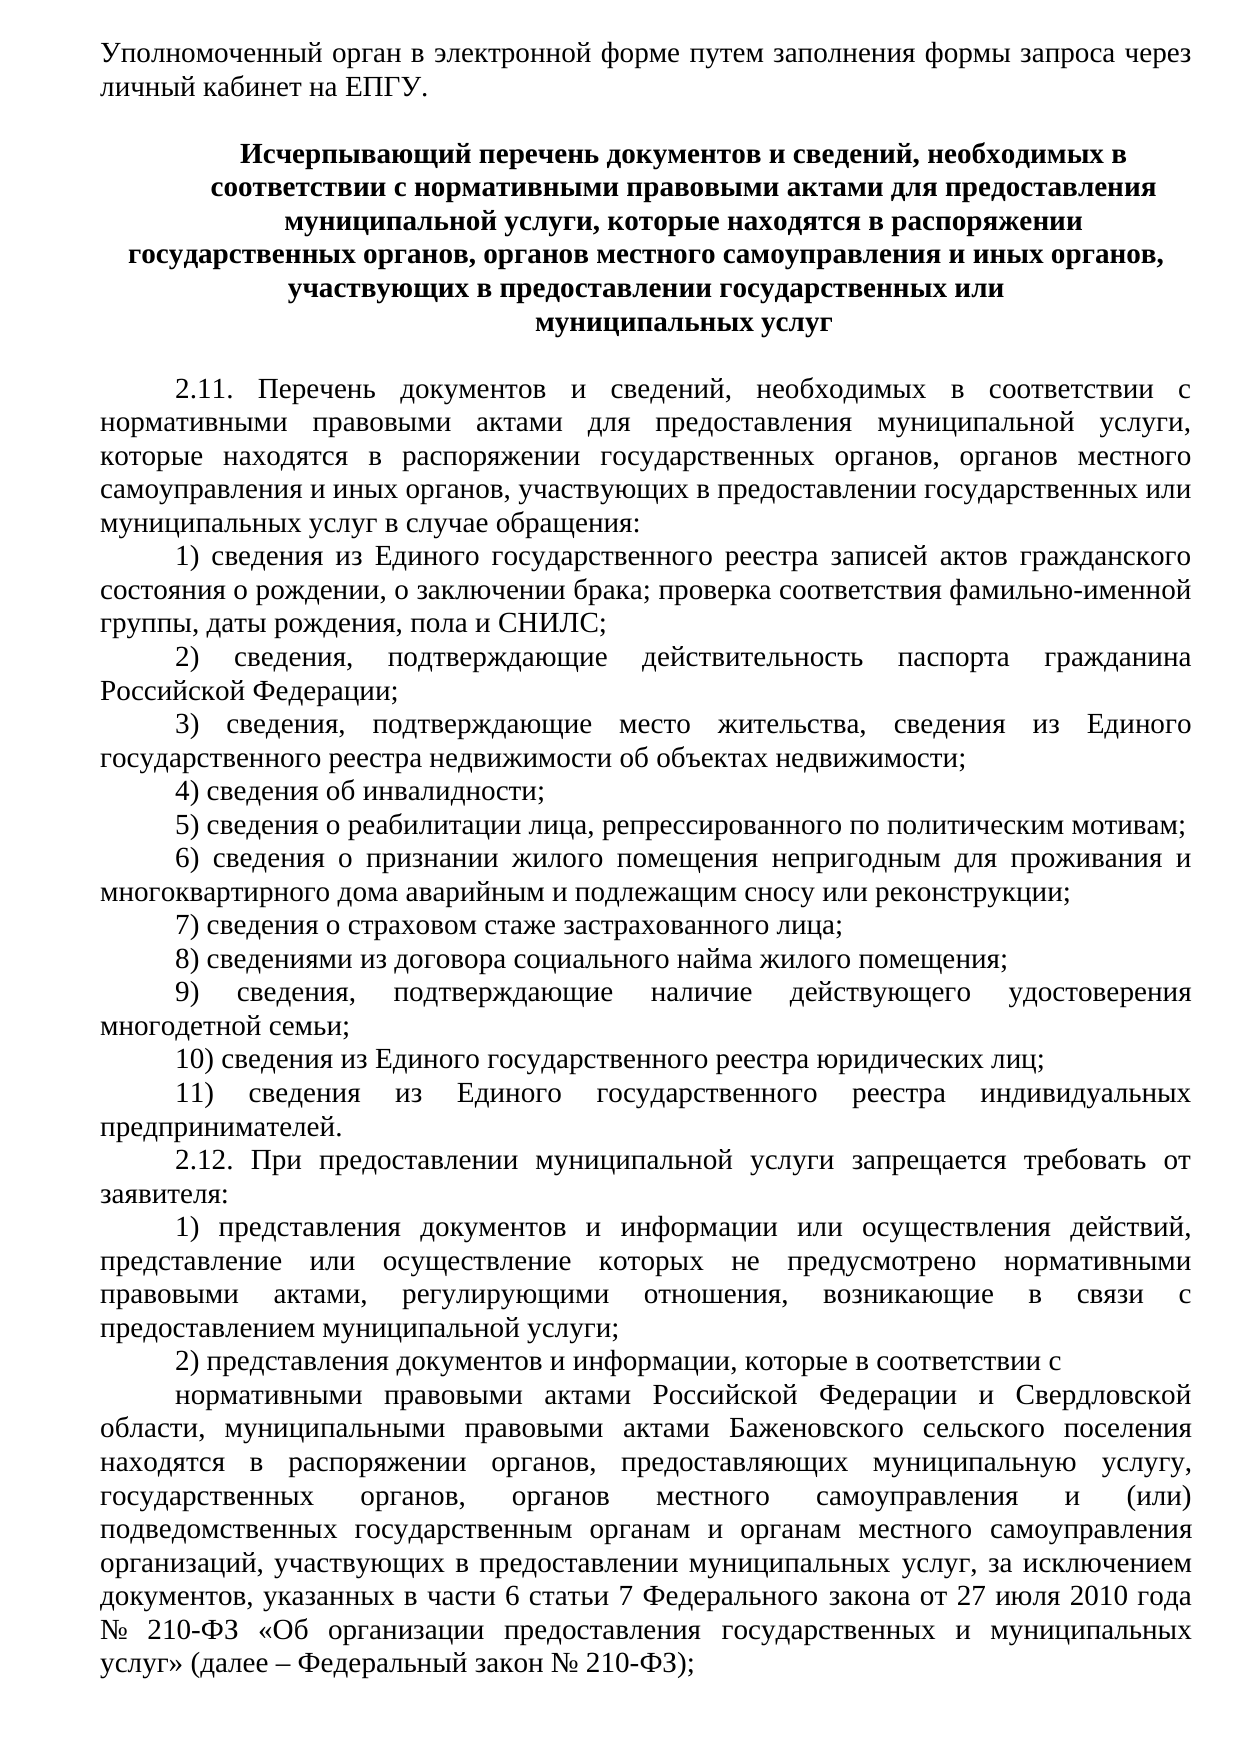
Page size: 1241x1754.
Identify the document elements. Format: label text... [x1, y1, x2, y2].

text 6) сведения о признании жилого помещения непригодным для проживания и многоквартирного дома аварийным и подлежащим сносу или реконструкции; [100, 840, 1192, 907]
text 1) представления документов и информации или осуществления действий, представление или осуществление которых не предусмотрено нормативными правовыми актами, регулирующими отношения, возникающие в связи с предоставлением муниципальной услуги; [100, 1209, 1192, 1343]
text 8) сведениями из договора социального найма жилого помещения; [100, 941, 1192, 974]
text 10) сведения из Единого государственного реестра юридических лиц; [100, 1042, 1192, 1075]
text 2) представления документов и информации, которые в соответствии с [100, 1343, 1192, 1377]
text 2) сведения, подтверждающие действительность паспорта гражданина Российской Федерации; [100, 639, 1192, 706]
text нормативными правовыми актами Российской Федерации и Свердловской области, муниципальными правовыми актами Баженовского сельского поселения находятся в распоряжении органов, предоставляющих муниципальную услугу, государственных органов, органов местного самоуправления и (или) подведомственных государственным органам и органам местного самоуправления организаций, участвующих в предоставлении муниципальных услуг, за исключением документов, указанных в части 6 статьи 7 Федерального закона от 27 июля 2010 года № 210-ФЗ «Об организации предоставления государственных и муниципальных услуг» (далее – Федеральный закон № 210-ФЗ); [100, 1377, 1192, 1679]
text муниципальных услуг [100, 304, 1192, 337]
text 7) сведения о страховом стаже застрахованного лица; [100, 907, 1192, 941]
text 5) сведения о реабилитации лица, репрессированного по политическим мотивам; [100, 807, 1192, 840]
text муниципальной услуги, которые находятся в распоряжении государственных органов, органов местного самоуправления и иных органов, участвующих в предоставлении государственных или [100, 203, 1192, 304]
text 4) сведения об инвалидности; [100, 773, 1192, 807]
text 3) сведения, подтверждающие место жительства, сведения из Единого государственного реестра недвижимости об объектах недвижимости; [100, 706, 1192, 773]
text 2.11. Перечень документов и сведений, необходимых в соответствии с нормативными правовыми актами для предоставления муниципальной услуги, которые находятся в распоряжении государственных органов, органов местного самоуправления и иных органов, участвующих в предоставлении государственных или муниципальных услуг в случае обращения: [100, 371, 1192, 538]
text 2.12. При предоставлении муниципальной услуги запрещается требовать от заявителя: [100, 1142, 1192, 1209]
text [100, 35, 1192, 102]
text 1) сведения из Единого государственного реестра записей актов гражданского состояния о рождении, о заключении брака; проверка соответствия фамильно-именной группы, даты рождения, пола и СНИЛС; [100, 538, 1192, 639]
text 9) сведения, подтверждающие наличие действующего удостоверения многодетной семьи; [100, 974, 1192, 1042]
text соответствии с нормативными правовыми актами для предоставления [100, 169, 1192, 203]
text 11) сведения из Единого государственного реестра индивидуальных предпринимателей. [100, 1075, 1192, 1142]
text Исчерпывающий перечень документов и сведений, необходимых в [100, 136, 1192, 169]
